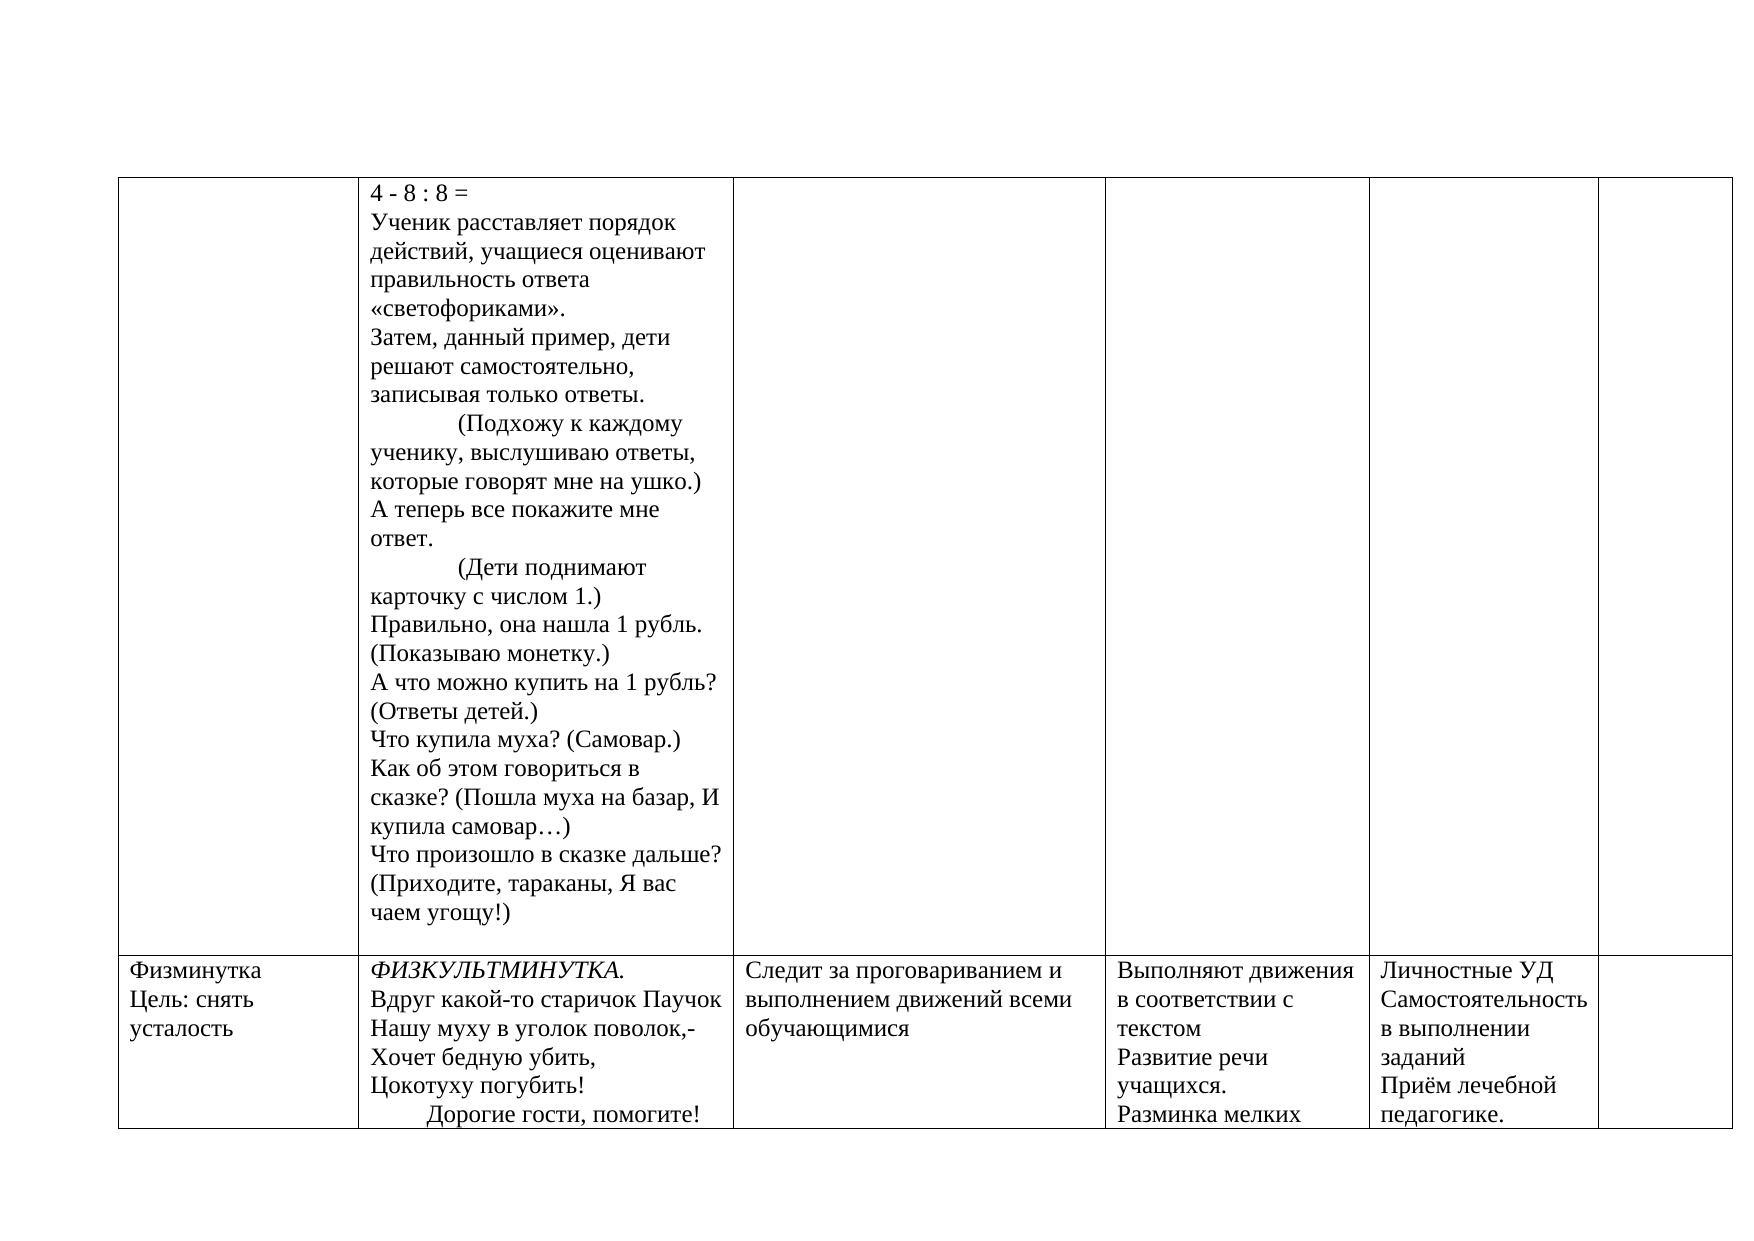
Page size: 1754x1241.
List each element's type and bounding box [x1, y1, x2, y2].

table_cell [1106, 956, 1369, 1128]
table_cell [1370, 178, 1598, 954]
table_cell [359, 178, 733, 954]
table_cell [734, 956, 1105, 1128]
table_cell [1599, 178, 1732, 954]
table_cell [1370, 956, 1598, 1128]
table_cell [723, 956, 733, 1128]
table_cell [734, 178, 1105, 954]
table_cell [119, 178, 358, 954]
table_cell [1106, 178, 1369, 954]
table_cell [1599, 956, 1732, 1128]
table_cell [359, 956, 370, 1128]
table_cell [119, 956, 358, 1128]
